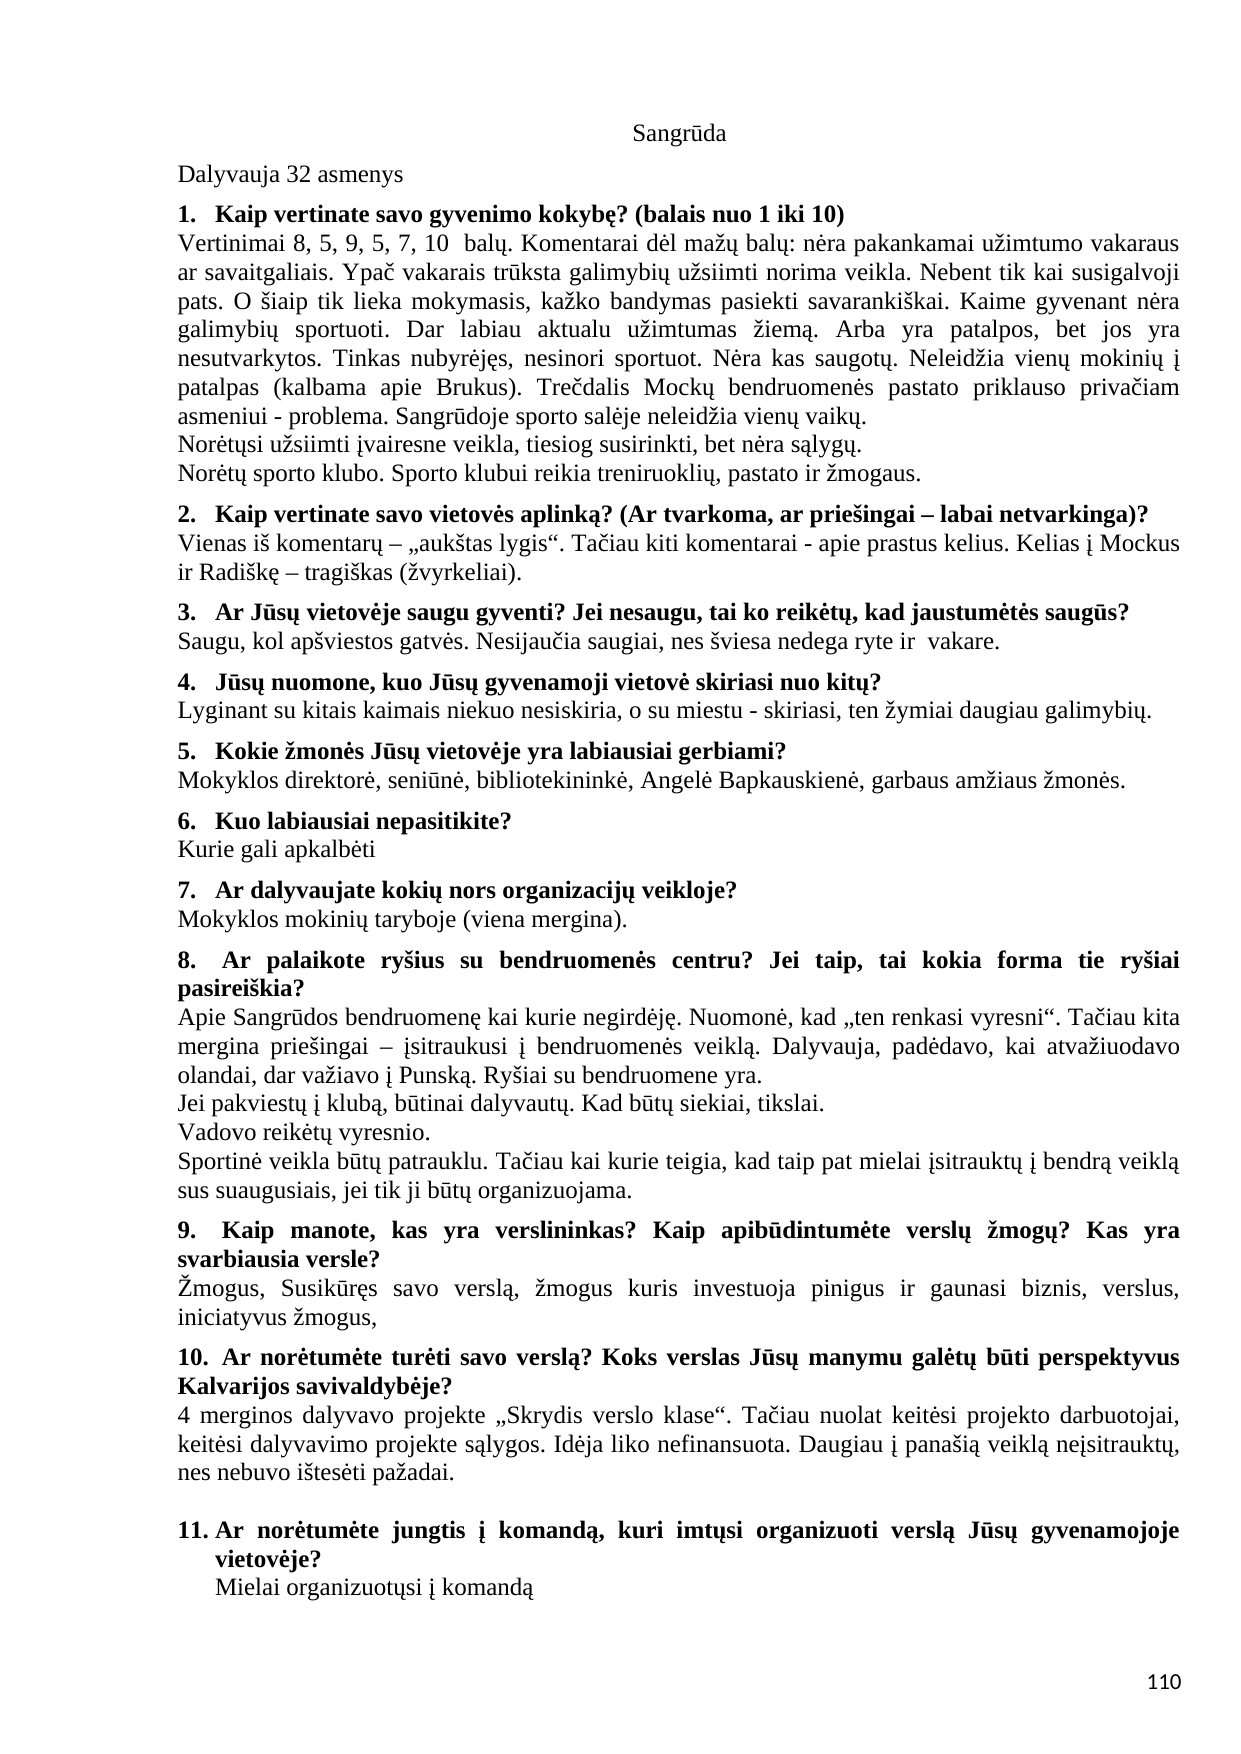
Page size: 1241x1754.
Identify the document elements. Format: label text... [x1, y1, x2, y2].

text Saugu, kol apšviestos gatvės. Nesijaučia saugiai, nes šviesa nedega ryte ir vakare. [177, 626, 1181, 655]
list Ar palaikote ryšius su bendruomenės centru? Jei taip, tai kokia forma tie ryšiai pasireiškia? [177, 945, 1181, 1002]
text Vienas iš komentarų – „aukštas lygis“. Tačiau kiti komentarai - apie prastus kelius. Kelias į Mockus ir Radiškę – tragiškas (žvyrkeliai). [177, 528, 1181, 585]
text Norėtų sporto klubo. Sporto klubui reikia treniruoklių, pastato ir žmogaus. [177, 458, 1181, 487]
list Kokie žmonės Jūsų vietovėje yra labiausiai gerbiami? [177, 736, 1181, 765]
list Kaip vertinate savo vietovės aplinką? (Ar tvarkoma, ar priešingai – labai netvarkinga)? [177, 499, 1181, 528]
list Ar dalyvaujate kokių nors organizacijų veikloje? [177, 875, 1181, 904]
text Vertinimai 8, 5, 9, 5, 7, 10 balų. Komentarai dėl mažų balų: nėra pakankamai užimtumo vakaraus ar savaitgaliais. Ypač vakarais trūksta galimybių užsiimti norima veikla. Nebent tik kai susigalvoji pats. O šiaip tik lieka mokymasis, kažko bandymas pasiekti savarankiškai. Kaime gyvenant nėra galimybių sportuoti. Dar labiau aktualu užimtumas žiemą. Arba yra patalpos, bet jos yra nesutvarkytos. Tinkas nubyrėjęs, nesinori sportuot. Nėra kas saugotų. Neleidžia vienų mokinių į patalpas (kalbama apie Brukus). Trečdalis Mockų bendruomenės pastato priklauso privačiam asmeniui - problema. Sangrūdoje sporto salėje neleidžia vienų vaikų. [177, 228, 1181, 429]
text Sangrūda [177, 118, 1181, 147]
text Mokyklos mokinių taryboje (viena mergina). [177, 904, 1181, 933]
list Jei pakviestų į klubą, būtinai dalyvautų. Kad būtų siekiai, tikslai. [177, 1088, 1181, 1117]
list Kaip vertinate savo gyvenimo kokybę? (balais nuo 1 iki 10) [177, 199, 1181, 228]
list 4 merginos dalyvavo projekte „Skrydis verslo klase“. Tačiau nuolat keitėsi projekto darbuotojai, keitėsi dalyvavimo projekte sąlygos. Idėja liko nefinansuota. Daugiau į panašią veiklą neįsitrauktų, nes nebuvo ištesėti pažadai. [177, 1400, 1181, 1486]
text Mokyklos direktorė, seniūnė, bibliotekininkė, Angelė Bapkauskienė, garbaus amžiaus žmonės. [177, 765, 1181, 794]
text Norėtųsi užsiimti įvairesne veikla, tiesiog susirinkti, bet nėra sąlygų. [177, 429, 1181, 458]
text Dalyvauja 32 asmenys [177, 159, 1181, 188]
text Kurie gali apkalbėti [177, 834, 1181, 863]
list Vadovo reikėtų vyresnio. [177, 1117, 1181, 1146]
list Kaip manote, kas yra verslininkas? Kaip apibūdintumėte verslų žmogų? Kas yra svarbiausia versle? [177, 1215, 1181, 1273]
list Ar norėtumėte jungtis į komandą, kuri imtųsi organizuoti verslą Jūsų gyvenamojoje vietovėje? [177, 1515, 1181, 1572]
list Ar Jūsų vietovėje saugu gyventi? Jei nesaugu, tai ko reikėtų, kad jaustumėtės saugūs? [177, 597, 1181, 626]
text Lyginant su kitais kaimais niekuo nesiskiria, o su miestu - skiriasi, ten žymiai daugiau galimybių. [177, 696, 1181, 724]
list Apie Sangrūdos bendruomenę kai kurie negirdėję. Nuomonė, kad „ten renkasi vyresni“. Tačiau kita mergina priešingai – įsitraukusi į bendruomenės veiklą. Dalyvauja, padėdavo, kai atvažiuodavo olandai, dar važiavo į Punską. Ryšiai su bendruomene yra. [177, 1002, 1181, 1088]
list Kuo labiausiai nepasitikite? [177, 806, 1181, 834]
list Sportinė veikla būtų patrauklu. Tačiau kai kurie teigia, kad taip pat mielai įsitrauktų į bendrą veiklą sus suaugusiais, jei tik ji būtų organizuojama. [177, 1146, 1181, 1203]
list Jūsų nuomone, kuo Jūsų gyvenamoji vietovė skiriasi nuo kitų? [177, 667, 1181, 696]
text Žmogus, Susikūręs savo verslą, žmogus kuris investuoja pinigus ir gaunasi biznis, verslus, iniciatyvus žmogus, [177, 1273, 1181, 1330]
list Mielai organizuotųsi į komandą [215, 1572, 1181, 1601]
list Ar norėtumėte turėti savo verslą? Koks verslas Jūsų manymu galėtų būti perspektyvus Kalvarijos savivaldybėje? [177, 1342, 1181, 1400]
